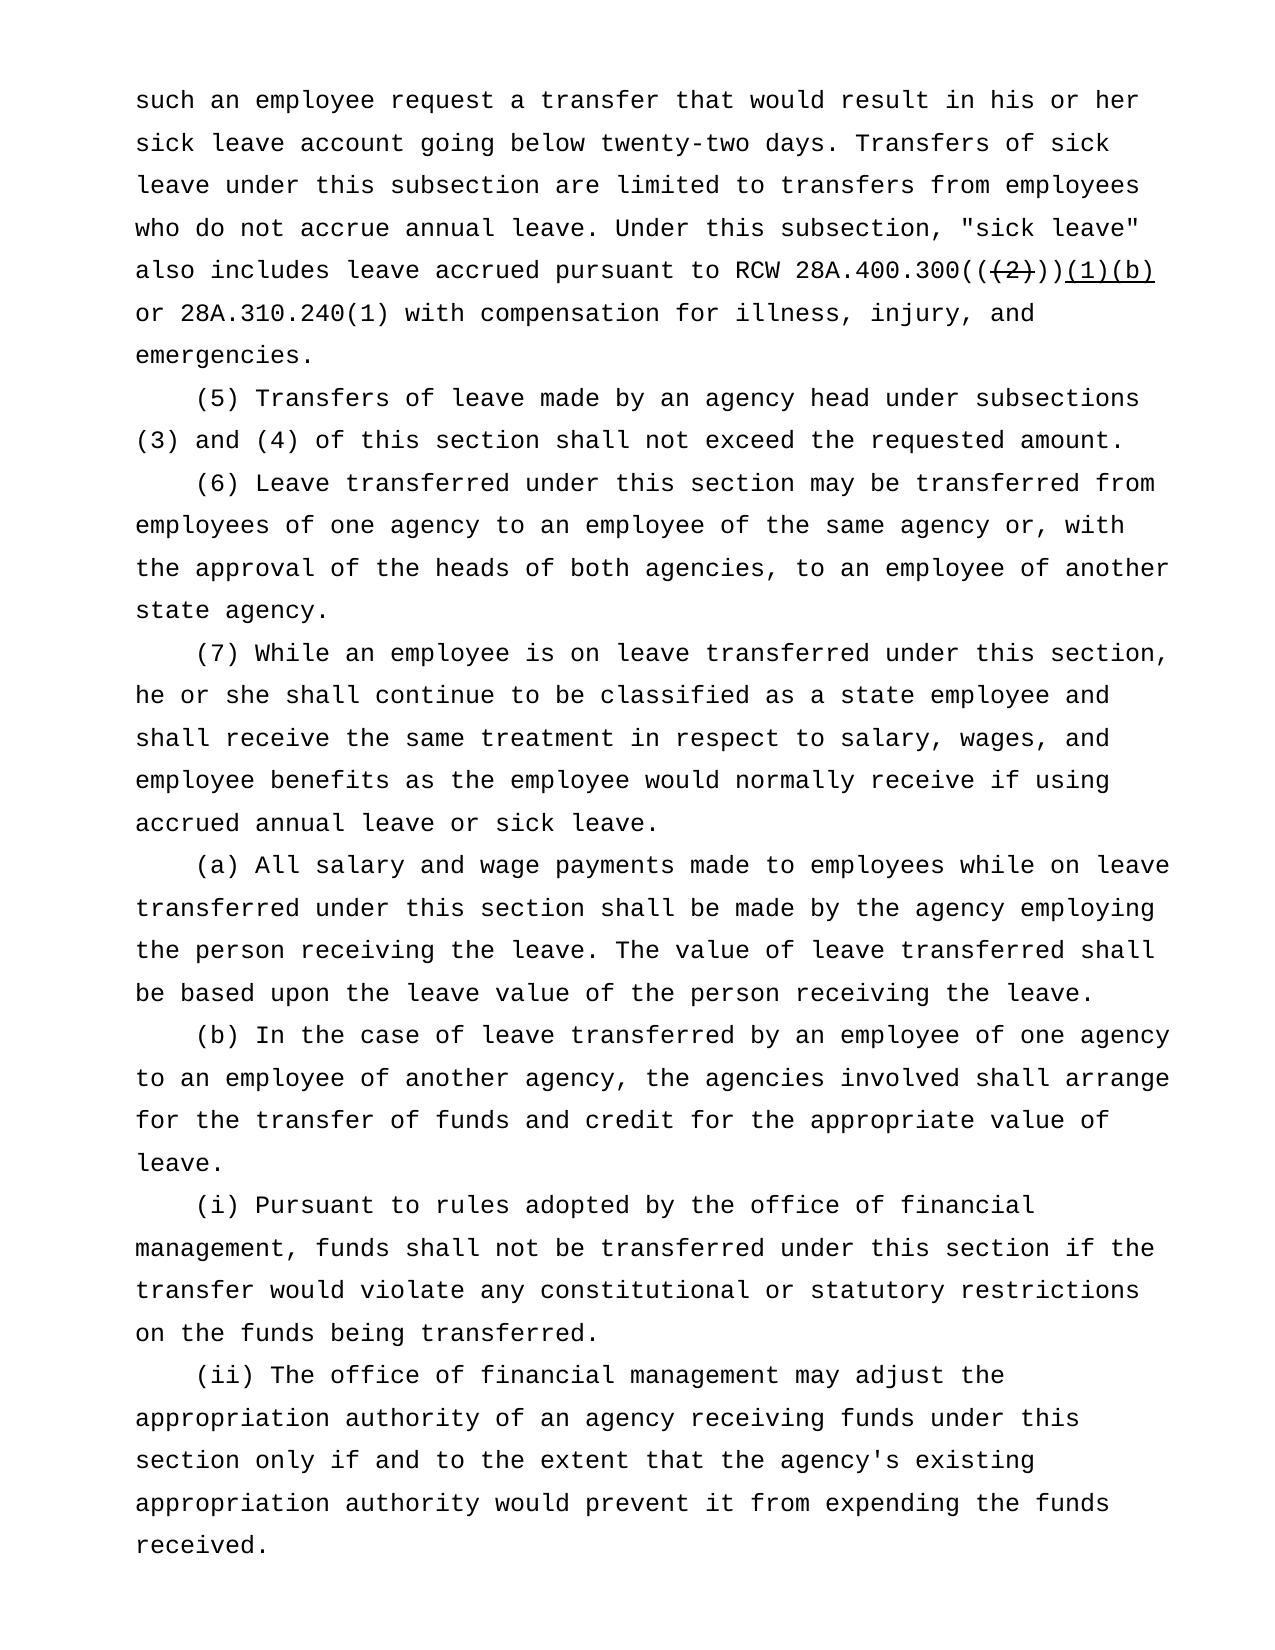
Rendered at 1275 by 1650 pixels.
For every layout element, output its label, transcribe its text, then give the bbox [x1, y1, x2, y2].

text (a) All salary and wage payments made to employees while on leave transferred under this section shall be made by the agency employing the person receiving the leave. The value of leave transferred shall be based upon the leave value of the person receiving the leave. [135, 840, 1170, 1010]
text (7) While an employee is on leave transferred under this section, he or she shall continue to be classified as a state employee and shall receive the same treatment in respect to salary, wages, and employee benefits as the employee would normally receive if using accrued annual leave or sick leave. [135, 627, 1170, 840]
text (5) Transfers of leave made by an agency head under subsections (3) and (4) of this section shall not exceed the requested amount. [135, 372, 1170, 457]
text (i) Pursuant to rules adopted by the office of financial management, funds shall not be transferred under this section if the transfer would violate any constitutional or statutory restrictions on the funds being transferred. [135, 1180, 1170, 1350]
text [135, 75, 1170, 372]
text (ii) The office of financial management may adjust the appropriation authority of an agency receiving funds under this section only if and to the extent that the agency's existing appropriation authority would prevent it from expending the funds received. [135, 1350, 1170, 1562]
text (b) In the case of leave transferred by an employee of one agency to an employee of another agency, the agencies involved shall arrange for the transfer of funds and credit for the appropriate value of leave. [135, 1010, 1170, 1180]
text (6) Leave transferred under this section may be transferred from employees of one agency to an employee of the same agency or, with the approval of the heads of both agencies, to an employee of another state agency. [135, 457, 1170, 627]
